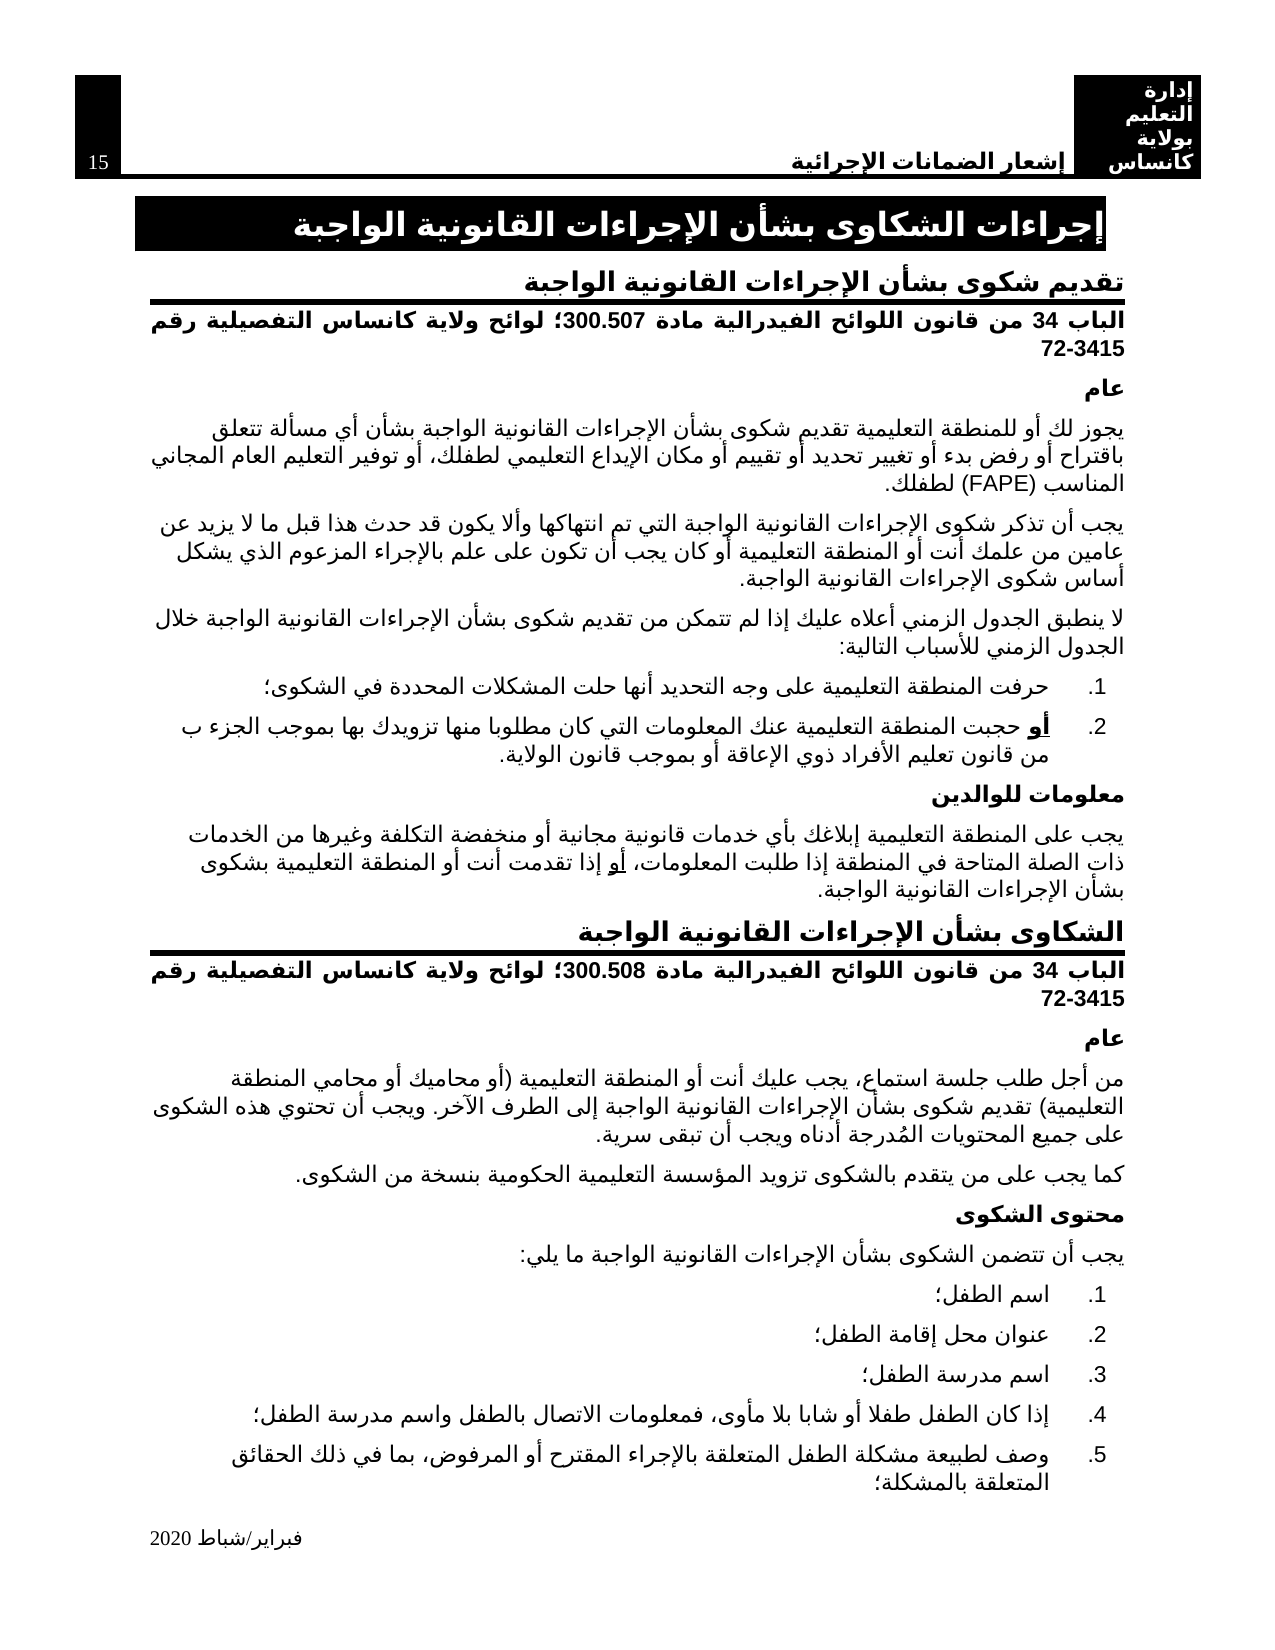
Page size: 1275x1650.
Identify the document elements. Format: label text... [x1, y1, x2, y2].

subtitle عام [150, 375, 1125, 401]
subtitle الشكاوى بشأن الإجراءات القانونية الواجبة [150, 916, 1125, 950]
text لا ينطبق الجدول الزمني أعلاه عليك إذا لم تتمكن من تقديم شكوى بشأن الإجراءات القانونية الواجبة خلال الجدول الزمني للأسباب التالية: [150, 605, 1125, 659]
text يجوز لك أو للمنطقة التعليمية تقديم شكوى بشأن الإجراءات القانونية الواجبة بشأن أي مسألة تتعلق باقتراح أو رفض بدء أو تغيير تحديد أو تقييم أو مكان الإيداع التعليمي لطفلك، أو توفير التعليم العام المجاني المناسب (FAPE) لطفلك. [150, 415, 1125, 496]
subtitle عام [150, 1025, 1125, 1052]
subtitle تقديم شكوى بشأن الإجراءات القانونية الواجبة [150, 266, 1125, 299]
text كما يجب على من يتقدم بالشكوى تزويد المؤسسة التعليمية الحكومية بنسخة من الشكوى. [150, 1161, 1125, 1187]
list اسم مدرسة الطفل؛ [150, 1361, 1087, 1387]
subtitle معلومات للوالدين [150, 781, 1125, 807]
text يجب على المنطقة التعليمية إبلاغك بأي خدمات قانونية مجانية أو منخفضة التكلفة وغيرها من الخدمات ذات الصلة المتاحة في المنطقة إذا طلبت المعلومات، أو إذا تقدمت أنت أو المنطقة التعليمية بشكوى بشأن الإجراءات القانونية الواجبة. [150, 821, 1125, 903]
list أو حجبت المنطقة التعليمية عنك المعلومات التي كان مطلوبا منها تزويدك بها بموجب الجزء ب من قانون تعليم الأفراد ذوي الإعاقة أو بموجب قانون الولاية. [150, 713, 1087, 767]
list وصف لطبيعة مشكلة الطفل المتعلقة بالإجراء المقترح أو المرفوض، بما في ذلك الحقائق المتعلقة بالمشكلة؛ [150, 1441, 1087, 1495]
list إذا كان الطفل طفلا أو شابا بلا مأوى، فمعلومات الاتصال بالطفل واسم مدرسة الطفل؛ [150, 1401, 1087, 1428]
text الباب 34 من قانون اللوائح الفيدرالية مادة 300.508؛ لوائح ولاية كانساس التفصيلية رقم 3415-72 [150, 957, 1125, 1011]
text من أجل طلب جلسة استماع، يجب عليك أنت أو المنطقة التعليمية (أو محاميك أو محامي المنطقة التعليمية) تقديم شكوى بشأن الإجراءات القانونية الواجبة إلى الطرف الآخر. ويجب أن تحتوي هذه الشكوى على جميع المحتويات المُدرجة أدناه ويجب أن تبقى سرية. [150, 1065, 1125, 1147]
list اسم الطفل؛ [150, 1281, 1087, 1307]
list عنوان محل إقامة الطفل؛ [150, 1321, 1087, 1347]
list حرفت المنطقة التعليمية على وجه التحديد أنها حلت المشكلات المحددة في الشكوى؛ [150, 673, 1087, 699]
subtitle محتوى الشكوى [150, 1201, 1125, 1227]
text يجب أن تتضمن الشكوى بشأن الإجراءات القانونية الواجبة ما يلي: [150, 1241, 1125, 1267]
text الباب 34 من قانون اللوائح الفيدرالية مادة 300.507؛ لوائح ولاية كانساس التفصيلية رقم 3415-72 [150, 307, 1125, 361]
text يجب أن تذكر شكوى الإجراءات القانونية الواجبة التي تم انتهاكها وألا يكون قد حدث هذا قبل ما لا يزيد عن عامين من علمك أنت أو المنطقة التعليمية أو كان يجب أن تكون على علم بالإجراء المزعوم الذي يشكل أساس شكوى الإجراءات القانونية الواجبة. [150, 510, 1125, 592]
subtitle إجراءات الشكاوى بشأن الإجراءات القانونية الواجبة [142, 203, 1106, 245]
